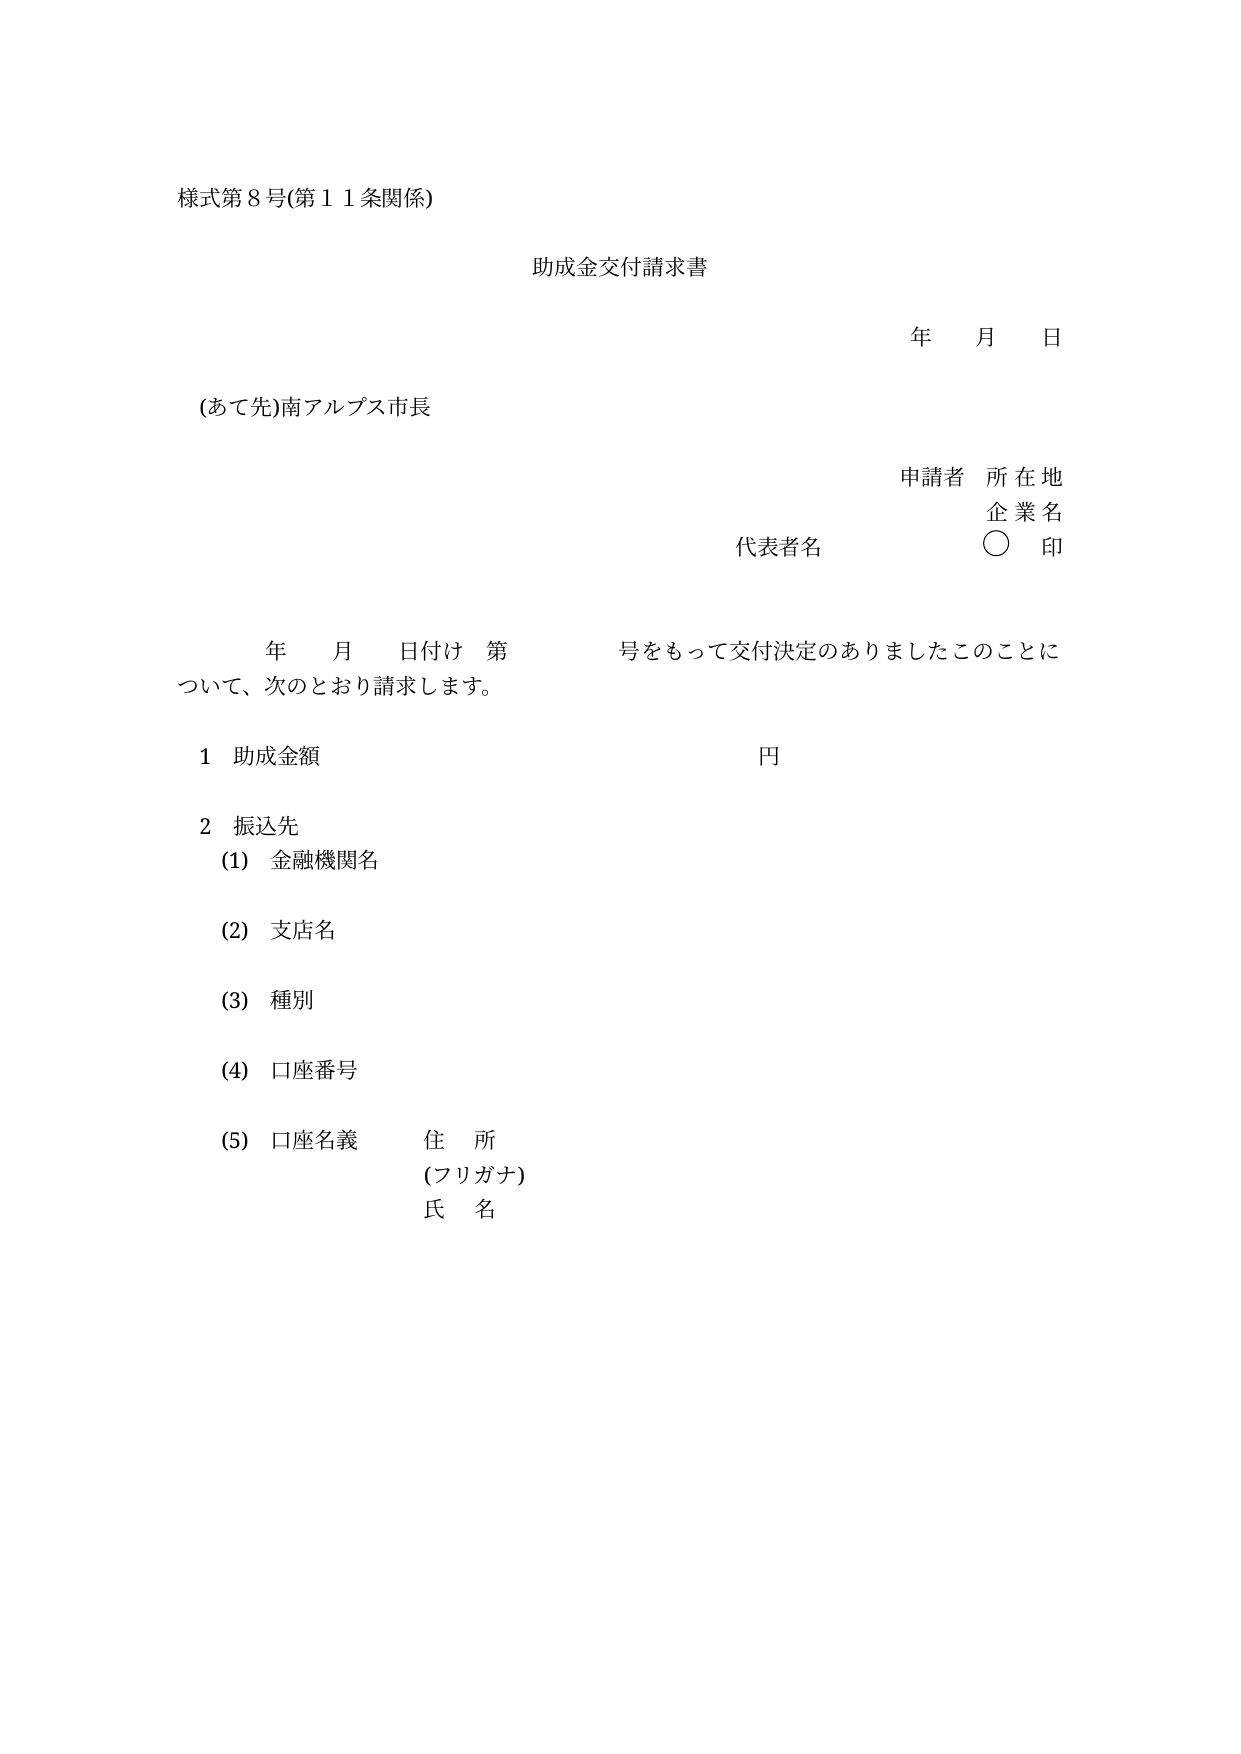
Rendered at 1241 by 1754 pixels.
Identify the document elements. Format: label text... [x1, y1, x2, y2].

text 年 月 日付け 第 号をもって交付決定のありましたこのことについて、次のとおり請求します。 [177, 633, 1063, 702]
text 代表者名 印 [177, 528, 1063, 563]
text (あて先)南アルプス市長 [177, 388, 1063, 423]
text 申請者 所在地 [177, 458, 1063, 493]
text (4) 口座番号 [177, 1051, 1063, 1086]
text (3) 種別 [177, 982, 1063, 1017]
text (2) 支店名 [177, 912, 1063, 947]
text 1 助成金額 円 [177, 737, 1063, 772]
text 氏名 [177, 1191, 1063, 1226]
text 2 振込先 [177, 807, 1063, 842]
text (フリガナ) [177, 1156, 1063, 1191]
text 様式第８号(第１１条関係) [177, 179, 1063, 214]
text 企業名 [177, 493, 1063, 528]
text 助成金交付請求書 [177, 249, 1063, 284]
text (1) 金融機関名 [177, 842, 1063, 877]
text 年 月 日 [177, 319, 1063, 353]
text (5) 口座名義 住所 [177, 1121, 1063, 1156]
